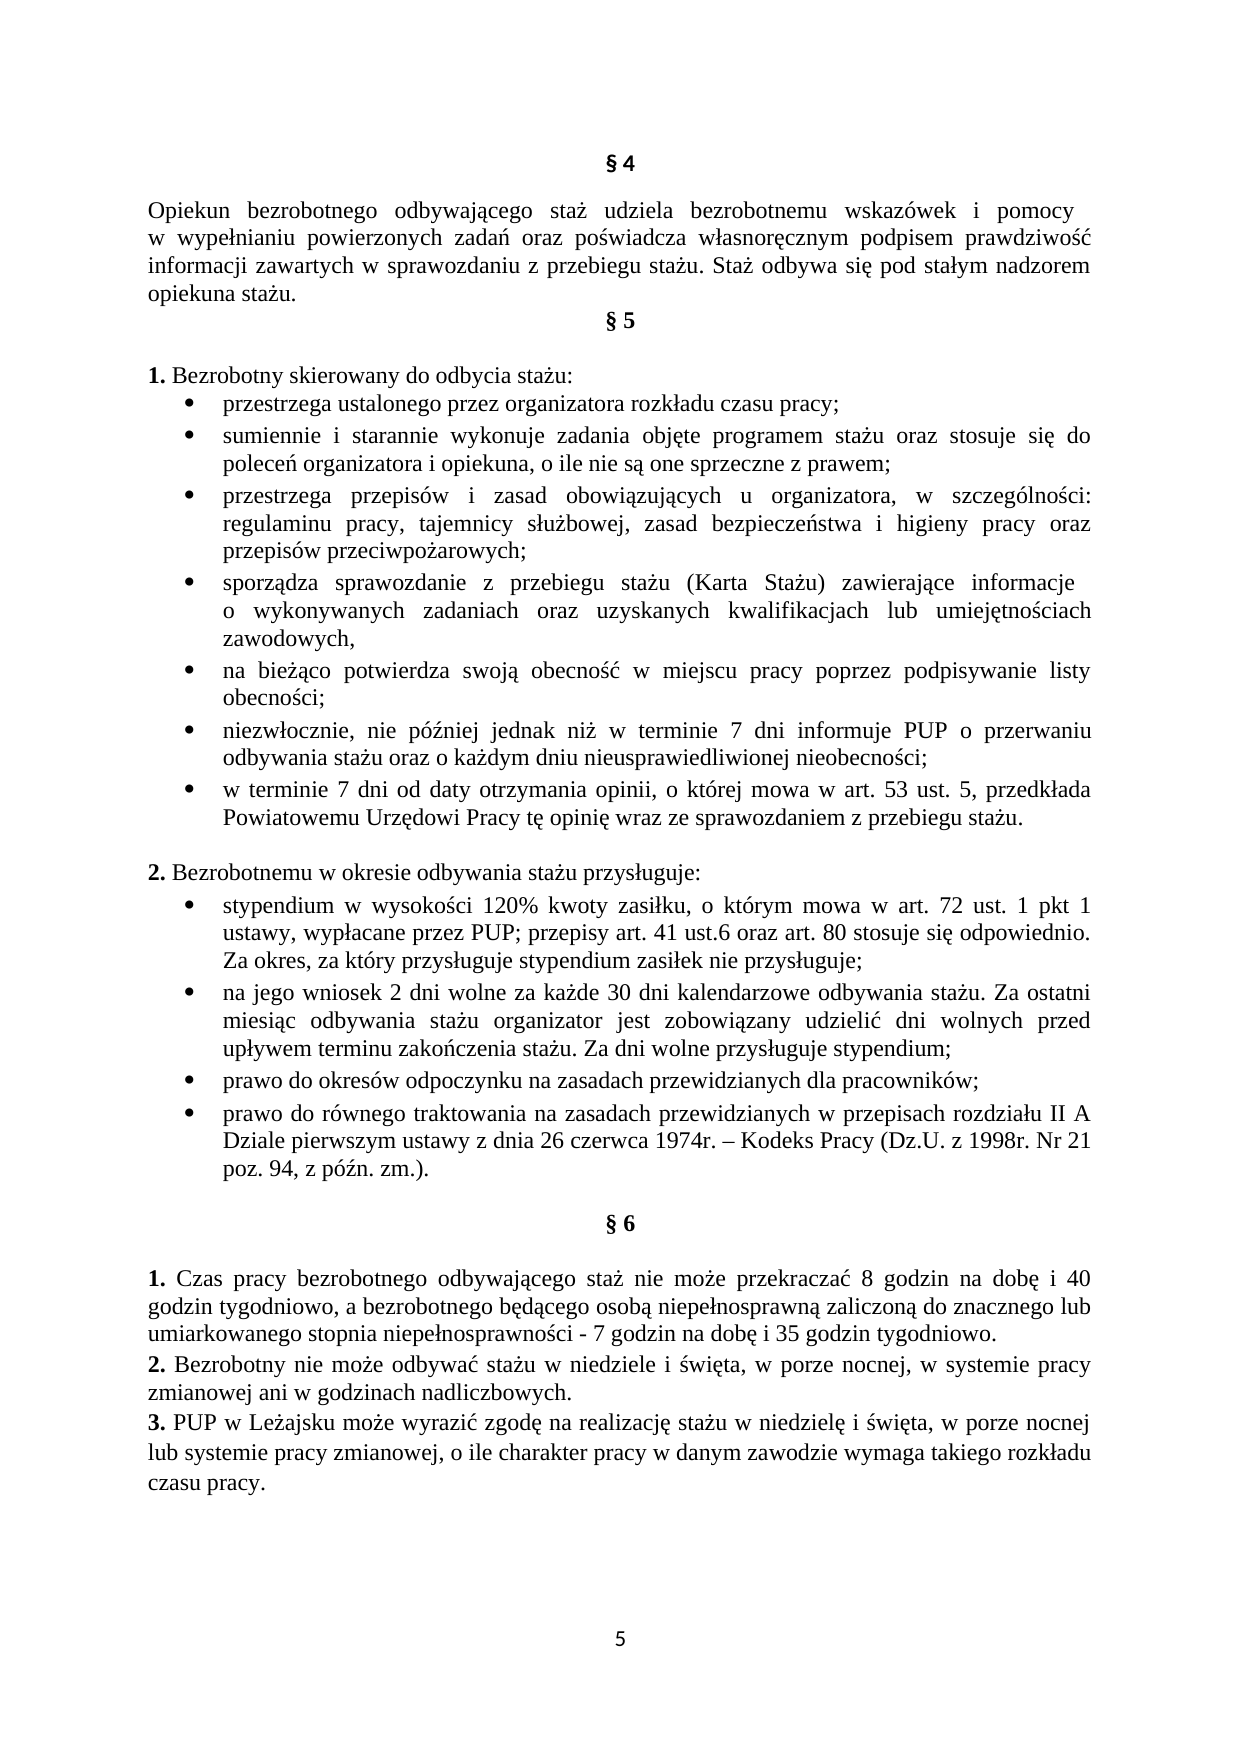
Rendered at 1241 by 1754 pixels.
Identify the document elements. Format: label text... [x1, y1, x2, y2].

list na bieżąco potwierdza swoją obecność w miejscu pracy poprzez podpisywanie listy obecności; [185, 656, 1093, 711]
list stypendium w wysokości 120% kwoty zasiłku, o którym mowa w art. 72 ust. 1 pkt 1 ustawy, wypłacane przez PUP; przepisy art. 41 ust.6 oraz art. 80 stosuje się odpowiednio. Za okres, za który przysługuje stypendium zasiłek nie przysługuje; [185, 891, 1093, 973]
list przestrzega przepisów i zasad obowiązujących u organizatora, w szczególności: regulaminu pracy, tajemnicy służbowej, zasad bezpieczeństwa i higieny pracy oraz przepisów przeciwpożarowych; [185, 481, 1093, 564]
text 1. Czas pracy bezrobotnego odbywającego staż nie może przekraczać 8 godzin na dobę i 40 godzin tygodniowo, a bezrobotnego będącego osobą niepełnosprawną zaliczoną do znacznego lub umiarkowanego stopnia niepełnosprawności - 7 godzin na dobę i 35 godzin tygodniowo. [148, 1264, 1093, 1347]
text § 6 [148, 1209, 1093, 1237]
text 1. Bezrobotny skierowany do odbycia stażu: [148, 361, 1093, 389]
list w terminie 7 dni od daty otrzymania opinii, o której mowa w art. 53 ust. 5, przedkłada Powiatowemu Urzędowi Pracy tę opinię wraz ze sprawozdaniem z przebiegu stażu. [185, 775, 1093, 831]
list prawo do równego traktowania na zasadach przewidzianych w przepisach rozdziału II A Dziale pierwszym ustawy z dnia 26 czerwca 1974r. – Kodeks Pracy (Dz.U. z 1998r. Nr 21 poz. 94, z późn. zm.). [185, 1099, 1093, 1181]
text § 5 [148, 306, 1093, 334]
list sumiennie i starannie wykonuje zadania objęte programem stażu oraz stosuje się do poleceń organizatora i opiekuna, o ile nie są one sprzeczne z prawem; [185, 421, 1093, 476]
list niezwłocznie, nie później jednak niż w terminie 7 dni informuje PUP o przerwaniu odbywania stażu oraz o każdym dniu nieusprawiedliwionej nieobecności; [185, 716, 1093, 771]
list prawo do okresów odpoczynku na zasadach przewidzianych dla pracowników; [185, 1066, 1093, 1094]
list sporządza sprawozdanie z przebiegu stażu (Karta Stażu) zawierające informacje o wykonywanych zadaniach oraz uzyskanych kwalifikacjach lub umiejętnościach zawodowych, [185, 568, 1093, 651]
text 2. Bezrobotnemu w okresie odbywania stażu przysługuje: [148, 858, 1093, 886]
text 3. PUP w Leżajsku może wyrazić zgodę na realizację stażu w niedzielę i święta, w porze nocnej lub systemie pracy zmianowej, o ile charakter pracy w danym zawodzie wymaga takiego rozkładu czasu pracy. [148, 1408, 1093, 1495]
text 2. Bezrobotny nie może odbywać stażu w niedziele i święta, w porze nocnej, w systemie pracy zmianowej ani w godzinach nadliczbowych. [148, 1350, 1093, 1405]
list przestrzega ustalonego przez organizatora rozkładu czasu pracy; [185, 389, 1093, 417]
text Opiekun bezrobotnego odbywającego staż udziela bezrobotnemu wskazówek i pomocy w wypełnianiu powierzonych zadań oraz poświadcza własnoręcznym podpisem prawdziwość informacji zawartych w sprawozdaniu z przebiegu stażu. Staż odbywa się pod stałym nadzorem opiekuna stażu. [148, 196, 1093, 306]
text § 4 [148, 148, 1093, 177]
list na jego wniosek 2 dni wolne za każde 30 dni kalendarzowe odbywania stażu. Za ostatni miesiąc odbywania stażu organizator jest zobowiązany udzielić dni wolnych przed upływem terminu zakończenia stażu. Za dni wolne przysługuje stypendium; [185, 978, 1093, 1061]
